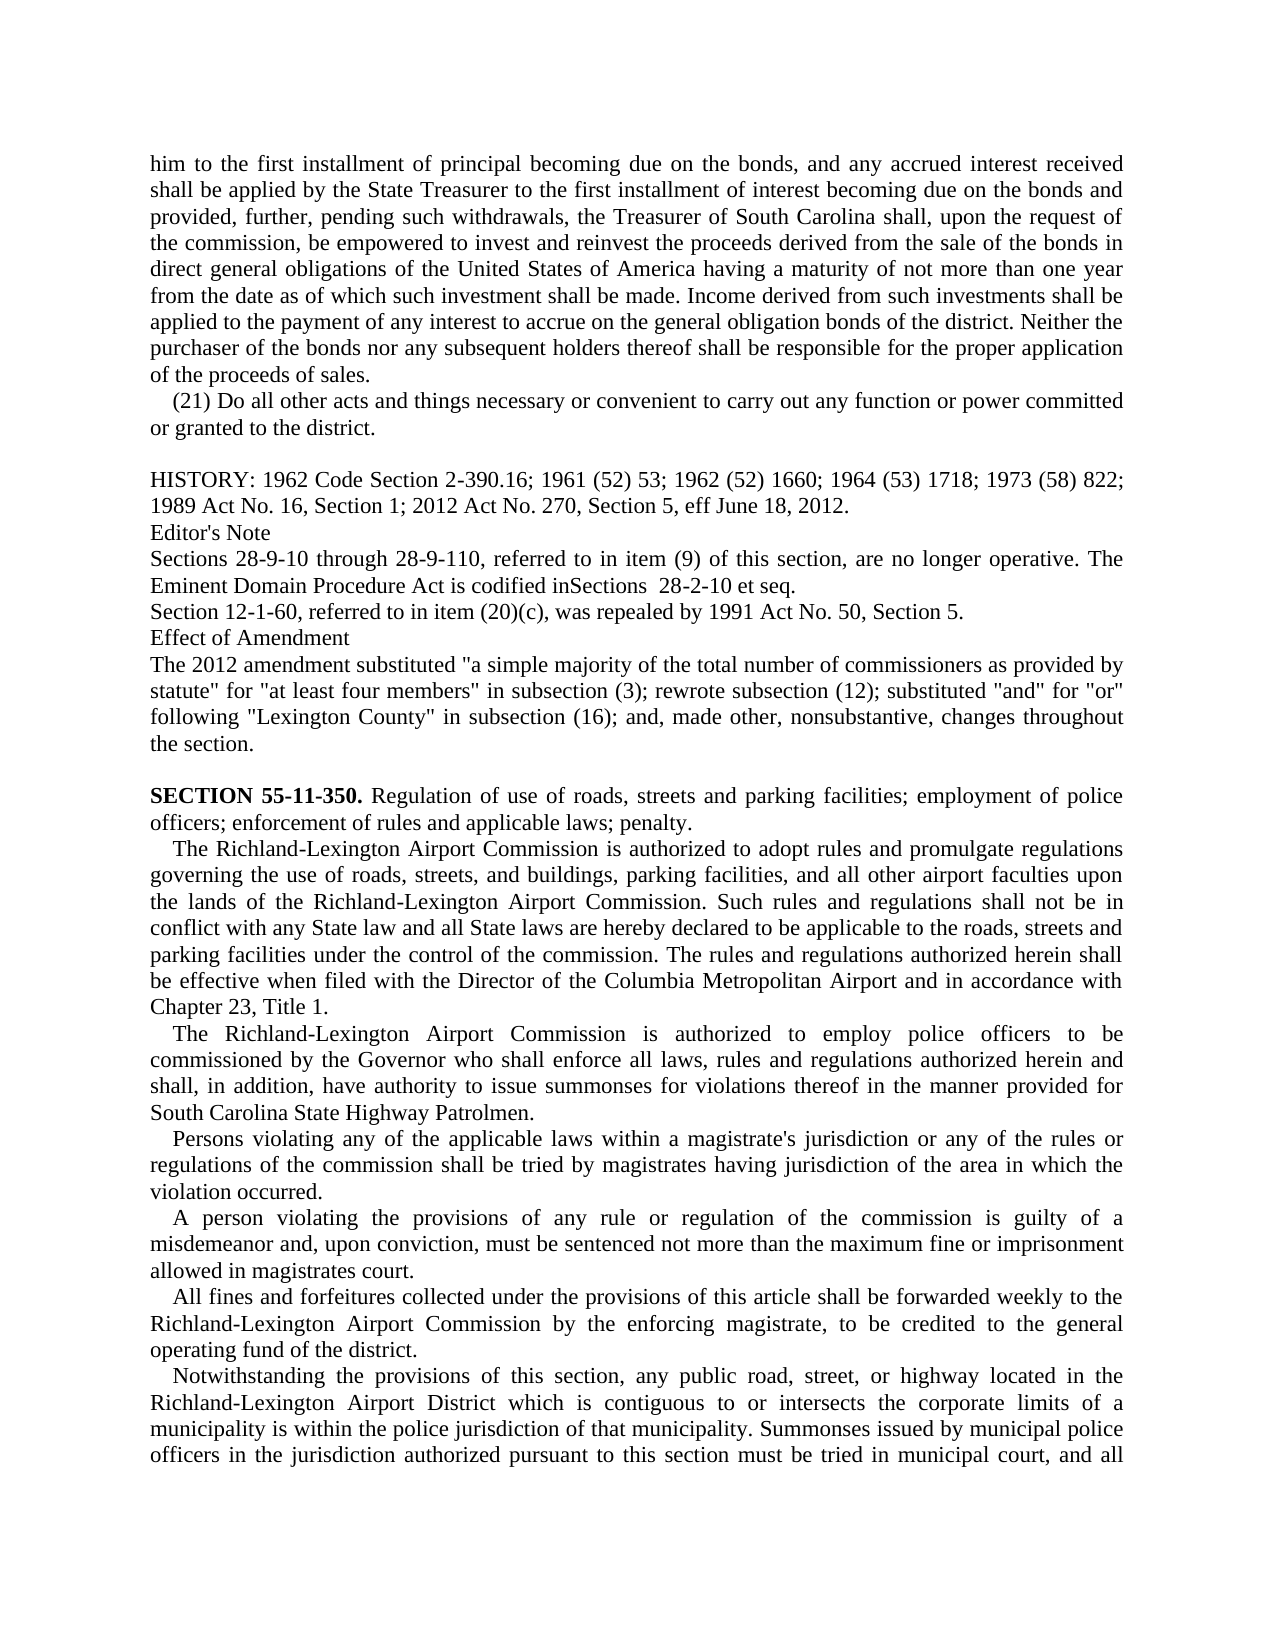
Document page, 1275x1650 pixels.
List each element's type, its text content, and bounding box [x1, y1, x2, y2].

text Section 12-1-60, referred to in item (20)(c), was repealed by 1991 Act No. 50, Section 5. [150, 598, 1125, 624]
text The Richland-Lexington Airport Commission is authorized to employ police officers to be commissioned by the Governor who shall enforce all laws, rules and regulations authorized herein and shall, in addition, have authority to issue summonses for violations thereof in the manner provided for South Carolina State Highway Patrolmen. [150, 1020, 1125, 1125]
text Editor's Note [150, 519, 1125, 545]
text A person violating the provisions of any rule or regulation of the commission is guilty of a misdemeanor and, upon conviction, must be sentenced not more than the maximum fine or imprisonment allowed in magistrates court. [150, 1204, 1125, 1283]
text Persons violating any of the applicable laws within a magistrate's jurisdiction or any of the rules or regulations of the commission shall be tried by magistrates having jurisdiction of the area in which the violation occurred. [150, 1125, 1125, 1204]
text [150, 1362, 1125, 1468]
text Effect of Amendment [150, 624, 1125, 651]
text SECTION 55-11-350. Regulation of use of roads, streets and parking facilities; employment of police officers; enforcement of rules and applicable laws; penalty. [150, 782, 1125, 835]
text The 2012 amendment substituted "a simple majority of the total number of commissioners as provided by statute" for "at least four members" in subsection (3); rewrote subsection (12); substituted "and" for "or" following "Lexington County" in subsection (16); and, made other, nonsubstantive, changes throughout the section. [150, 651, 1125, 756]
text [150, 150, 1125, 387]
text HISTORY: 1962 Code Section 2-390.16; 1961 (52) 53; 1962 (52) 1660; 1964 (53) 1718; 1973 (58) 822; 1989 Act No. 16, Section 1; 2012 Act No. 270, Section 5, eff June 18, 2012. [150, 466, 1125, 519]
text Sections 28-9-10 through 28-9-110, referred to in item (9) of this section, are no longer operative. The Eminent Domain Procedure Act is codified inSections 28-2-10 et seq. [150, 545, 1125, 598]
text All fines and forfeitures collected under the provisions of this article shall be forwarded weekly to the Richland-Lexington Airport Commission by the enforcing magistrate, to be credited to the general operating fund of the district. [150, 1283, 1125, 1362]
text (21) Do all other acts and things necessary or convenient to carry out any function or power committed or granted to the district. [150, 387, 1125, 440]
text The Richland-Lexington Airport Commission is authorized to adopt rules and promulgate regulations governing the use of roads, streets, and buildings, parking facilities, and all other airport faculties upon the lands of the Richland-Lexington Airport Commission. Such rules and regulations shall not be in conflict with any State law and all State laws are hereby declared to be applicable to the roads, streets and parking facilities under the control of the commission. The rules and regulations authorized herein shall be effective when filed with the Director of the Columbia Metropolitan Airport and in accordance with Chapter 23, Title 1. [150, 835, 1125, 1020]
